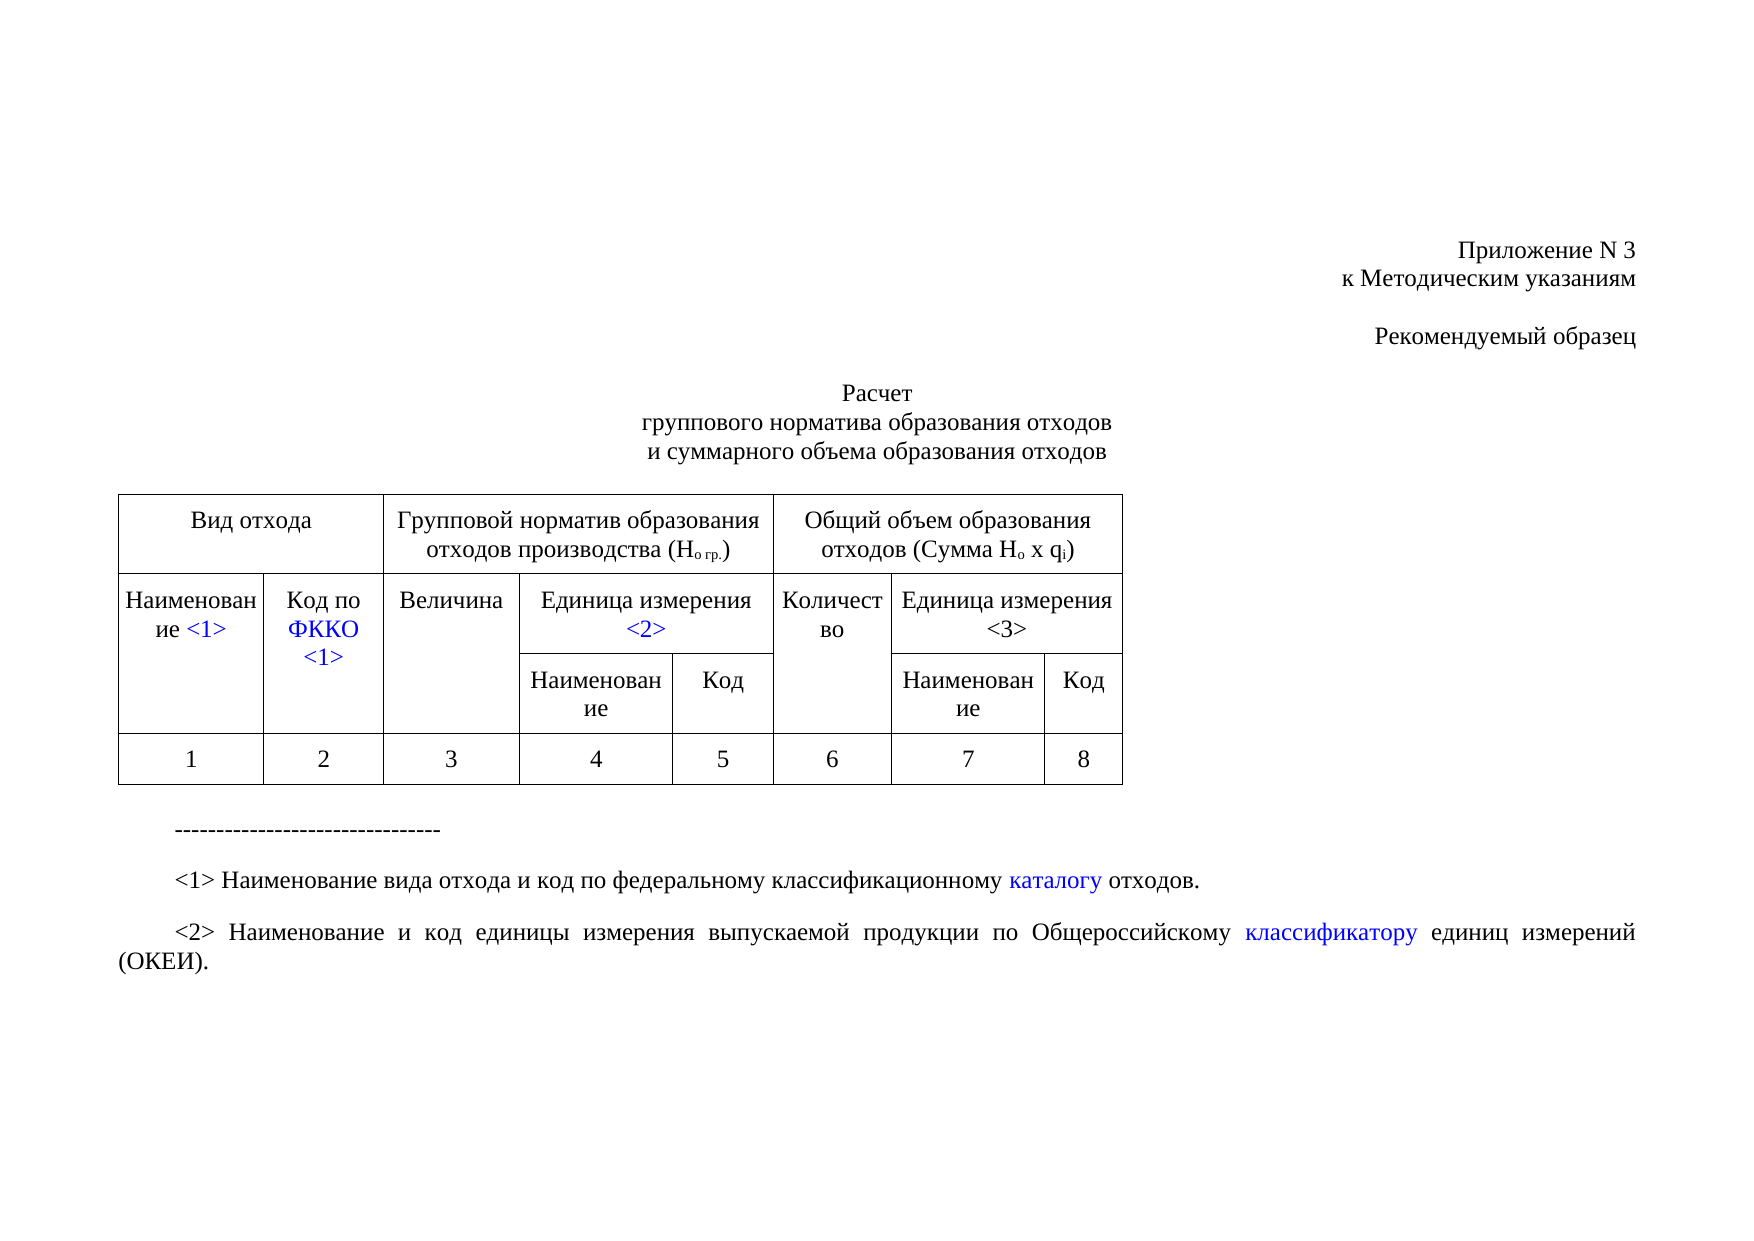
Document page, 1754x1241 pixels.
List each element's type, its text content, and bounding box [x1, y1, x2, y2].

text Приложение N 3 [118, 235, 1636, 263]
table_cell Единица измерения <2> [520, 574, 773, 653]
table_cell Количество [774, 574, 891, 733]
table_cell 2 [264, 734, 383, 784]
table_cell 3 [384, 734, 519, 784]
table_cell Величина [384, 574, 519, 733]
table_cell Код [673, 654, 773, 733]
table_cell Наименование [892, 654, 1044, 733]
text <1> Наименование вида отхода и код по федеральному классификационному каталогу отходов. [118, 865, 1636, 894]
text Рекомендуемый образец [118, 321, 1636, 350]
table_cell 1 [119, 734, 263, 784]
table_cell 7 [892, 734, 1044, 784]
table_header Общий объем образования отходов (Сумма Но x qi) [774, 495, 1122, 573]
table_cell 4 [520, 734, 672, 784]
table_cell Наименование <1> [119, 574, 263, 733]
table_cell 6 [774, 734, 891, 784]
table_cell 8 [1045, 734, 1122, 784]
table_cell Код [1045, 654, 1122, 733]
table_cell 5 [673, 734, 773, 784]
table_cell Единица измерения <3> [892, 574, 1122, 653]
text к Методическим указаниям [118, 263, 1636, 292]
text и суммарного объема образования отходов [118, 436, 1636, 465]
table_cell Код по ФККО <1> [264, 574, 383, 733]
table_header Вид отхода [119, 495, 383, 573]
text группового норматива образования отходов [118, 407, 1636, 436]
text -------------------------------- [118, 814, 1636, 842]
text Расчет [118, 378, 1636, 407]
table_cell Наименование [520, 654, 672, 733]
table_header Групповой норматив образования отходов производства (Но гр.) [384, 495, 773, 573]
text <2> Наименование и код единицы измерения выпускаемой продукции по Общероссийскому классификатору единиц измерений (ОКЕИ). [118, 917, 1636, 974]
